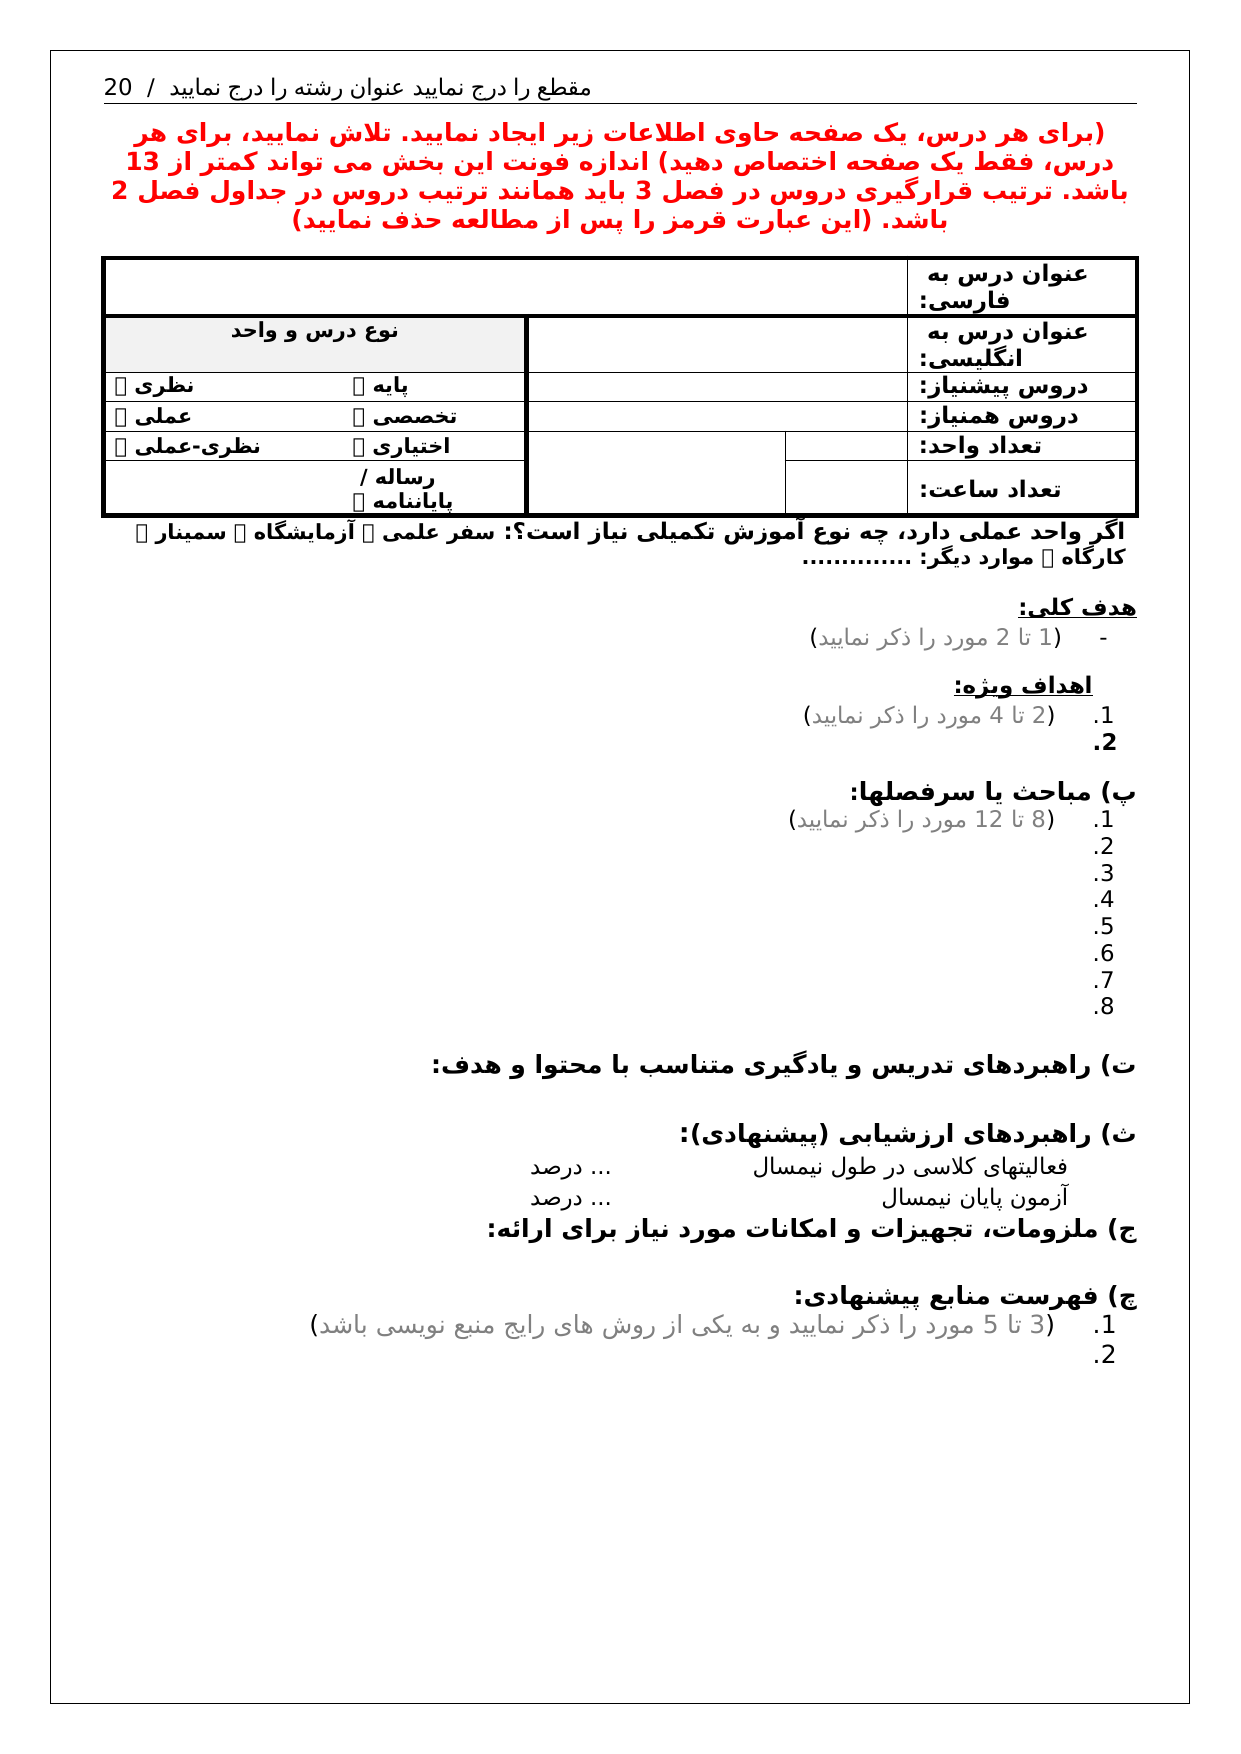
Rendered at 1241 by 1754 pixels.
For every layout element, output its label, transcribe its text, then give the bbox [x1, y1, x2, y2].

text اهداف ویژه: [103, 672, 1093, 699]
table_cell تعداد واحد: [908, 432, 1135, 460]
list (1 تا 2 مورد را ذکر نمایید) [103, 624, 1099, 651]
table_cell رساله / پایان‏نامه [342, 461, 524, 513]
text آزمون پایان نیم‏سال ... درصد [103, 1184, 1068, 1211]
table_cell [106, 461, 342, 513]
table_cell اگر واحد عملی دارد، چه نوع آموزش تکمیلی نیاز است؟: سفر علمی آزمایشگاه سمینار کارگاه موارد دیگر: .............. [104, 518, 1137, 569]
table_cell دروس هم‏نیاز: [908, 402, 1135, 431]
table_header [106, 260, 907, 314]
text هدف کلی: [103, 594, 1137, 621]
table_cell عنوان درس به انگلیسی: [908, 318, 1135, 372]
table_cell نوع درس و واحد [106, 318, 524, 372]
text چ) فهرست منابع پیشنهادی: [103, 1281, 1137, 1310]
table_cell [529, 432, 785, 513]
table_cell [529, 402, 907, 431]
table_cell [529, 318, 907, 372]
text ت) راهبردهای تدریس و یادگیری متناسب با محتوا و هدف: [103, 1050, 1137, 1079]
text ث) راهبردهای ارزشیابی (پیشنهادی): [103, 1117, 1137, 1148]
list (8 تا 12 مورد را ذکر نمایید) [103, 806, 1093, 833]
table_cell اختیاری [342, 432, 524, 460]
text (برای هر درس، یک صفحه حاوی اطلاعات زیر ایجاد نمایید. تلاش نمایید، برای هر درس، فقط یک صفحه اختصاص دهید) اندازه فونت این بخش می تواند کمتر از 13 باشد. ترتیب قرارگیری دروس در فصل 3 باید همانند ترتیب دروس در جداول فصل 2 باشد. (این عبارت قرمز را پس از مطالعه حذف نمایید) [103, 118, 1137, 235]
text فعالیت‏های کلاسی در طول نیم‏سال ... درصد [103, 1153, 1068, 1180]
text ج) ملزومات، تجهیزات و امکانات مورد نیاز برای ارائه: [103, 1214, 1137, 1244]
text پ) مباحث یا سرفصل‏ها: [103, 777, 1137, 806]
table_cell نظری-عملی [106, 432, 342, 460]
table_cell پایه [342, 373, 524, 401]
table_cell نظری [106, 373, 342, 401]
list (3 تا 5 مورد را ذکر نمایید و به یکی از روش های رایج منبع نویسی باشد) [103, 1310, 1093, 1339]
table_cell عملی [106, 402, 342, 431]
table_cell دروس پیش‏نیاز: [908, 373, 1135, 401]
table_cell تخصصی [342, 402, 524, 431]
list (2 تا 4 مورد را ذکر نمایید) [103, 703, 1093, 729]
table_cell [529, 373, 907, 401]
table_cell [786, 461, 907, 513]
table_header عنوان درس به فارسی: [908, 260, 1135, 314]
table_cell تعداد ساعت: [908, 461, 1135, 513]
table_cell [786, 432, 907, 460]
